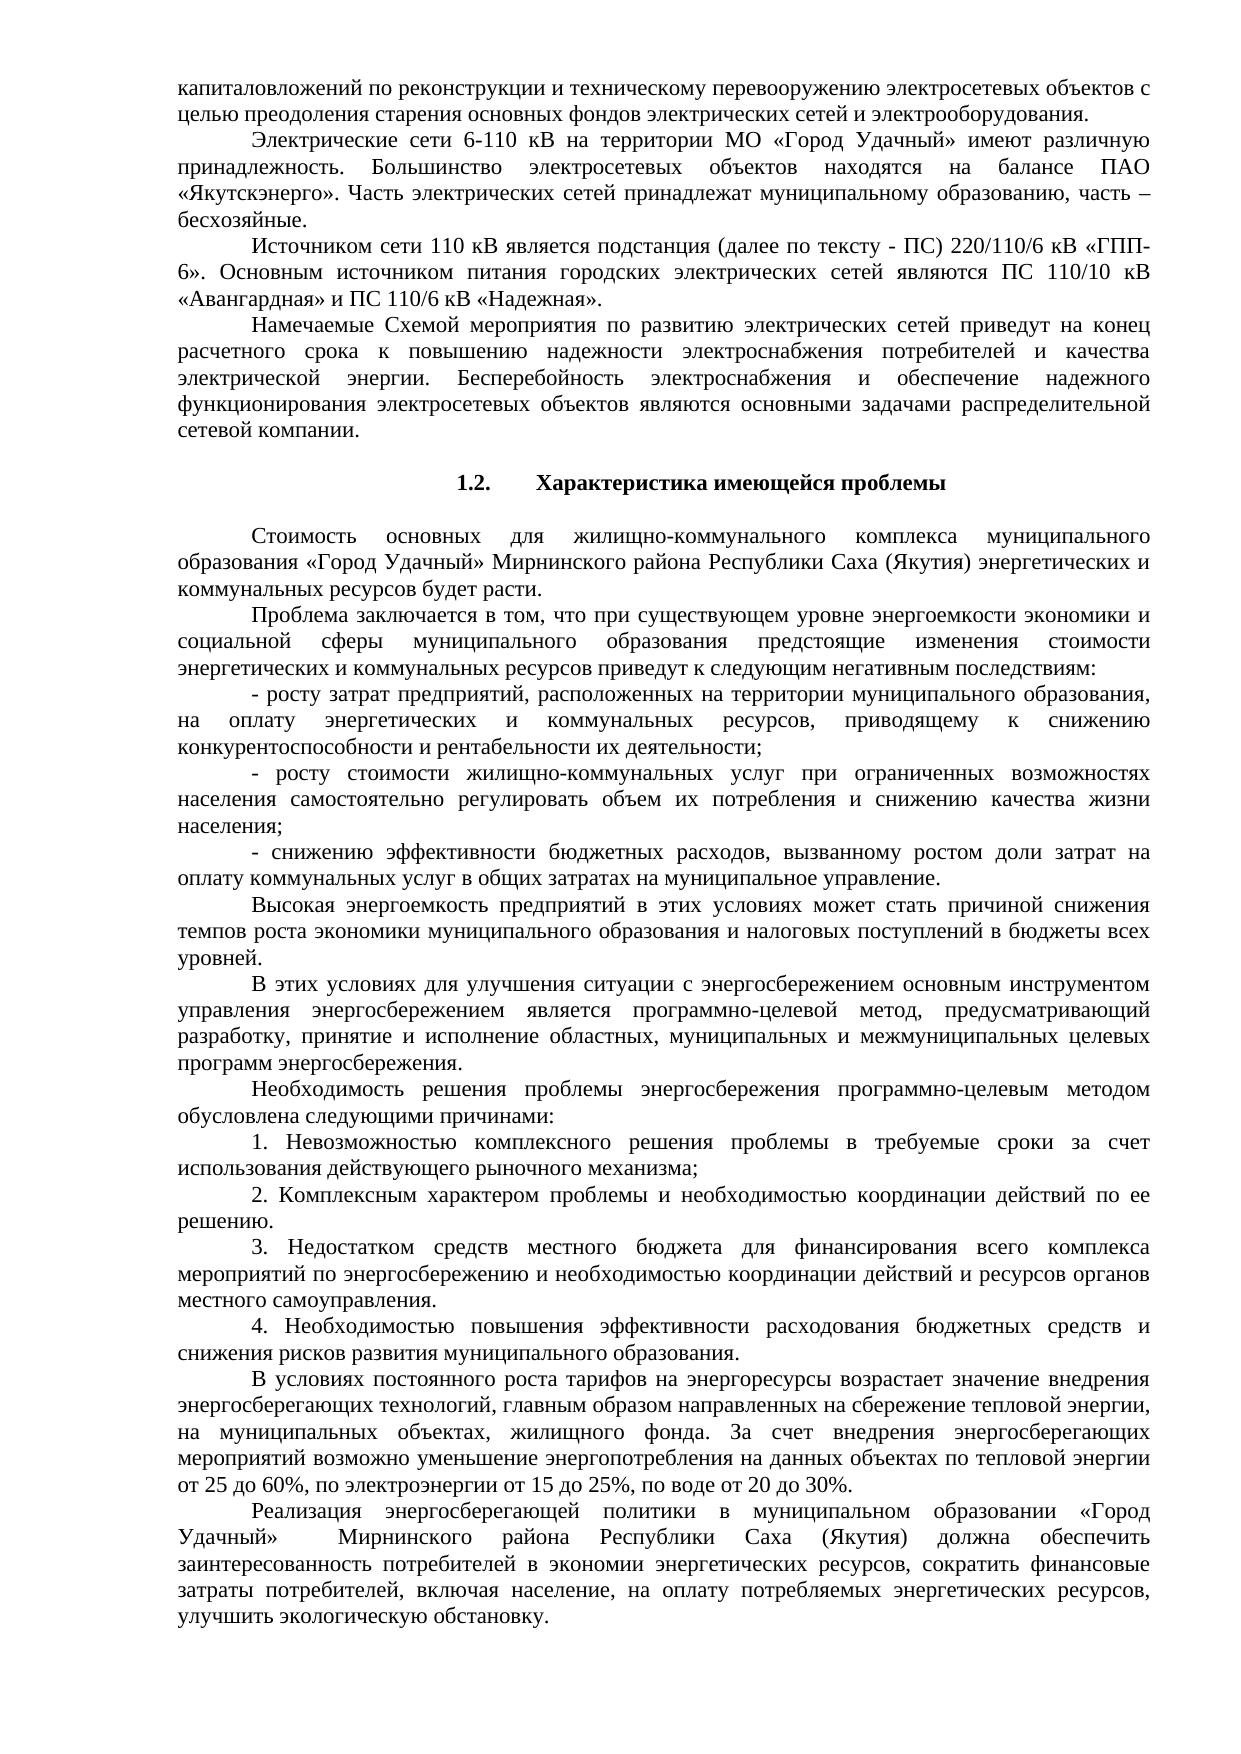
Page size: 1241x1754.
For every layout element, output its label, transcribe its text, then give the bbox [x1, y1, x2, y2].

text Необходимость решения проблемы энергосбережения программно-целевым методом обусловлена следующими причинами: [177, 1075, 1152, 1128]
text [177, 74, 1152, 127]
text Реализация энергосберегающей политики в муниципальном образовании «Город Удачный» Мирнинского района Республики Саха (Якутия) должна обеспечить заинтересованность потребителей в экономии энергетических ресурсов, сократить финансовые затраты потребителей, включая население, на оплату потребляемых энергетических ресурсов, улучшить экологическую обстановку. [177, 1497, 1152, 1629]
text Стоимость основных для жилищно-коммунального комплекса муниципального образования «Город Удачный» Мирнинского района Республики Саха (Якутия) энергетических и коммунальных ресурсов будет расти. [177, 522, 1152, 601]
text В условиях постоянного роста тарифов на энергоресурсы возрастает значение внедрения энергосберегающих технологий, главным образом направленных на сбережение тепловой энергии, на муниципальных объектах, жилищного фонда. За счет внедрения энергосберегающих мероприятий возможно уменьшение энергопотребления на данных объектах по тепловой энергии от 25 до 60%, по электроэнергии от 15 до 25%, по воде от 20 до 30%. [177, 1365, 1152, 1497]
text 3. Недостатком средств местного бюджета для финансирования всего комплекса мероприятий по энергосбережению и необходимостью координации действий и ресурсов органов местного самоуправления. [177, 1233, 1152, 1312]
text - росту стоимости жилищно-коммунальных услуг при ограниченных возможностях населения самостоятельно регулировать объем их потребления и снижению качества жизни населения; [177, 759, 1152, 838]
text Намечаемые Схемой мероприятия по развитию электрических сетей приведут на конец расчетного срока к повышению надежности электроснабжения потребителей и качества электрической энергии. Бесперебойность электроснабжения и обеспечение надежного функционирования электросетевых объектов являются основными задачами распределительной сетевой компании. [177, 311, 1152, 443]
text 2. Комплексным характером проблемы и необходимостью координации действий по ее решению. [177, 1181, 1152, 1233]
text Высокая энергоемкость предприятий в этих условиях может стать причиной снижения темпов роста экономики муниципального образования и налоговых поступлений в бюджеты всех уровней. [177, 891, 1152, 970]
text Электрические сети 6-110 кВ на территории МО «Город Удачный» имеют различную принадлежность. Большинство электросетевых объектов находятся на балансе ПАО «Якутскэнерго». Часть электрических сетей принадлежат муниципальному образованию, часть – бесхозяйные. [177, 127, 1152, 232]
text 4. Необходимостью повышения эффективности расходования бюджетных средств и снижения рисков развития муниципального образования. [177, 1312, 1152, 1365]
text В этих условиях для улучшения ситуации с энергосбережением основным инструментом управления энергосбережением является программно-целевой метод, предусматривающий разработку, принятие и исполнение областных, муниципальных и межмуниципальных целевых программ энергосбережения. [177, 970, 1152, 1075]
text - росту затрат предприятий, расположенных на территории муниципального образования, на оплату энергетических и коммунальных ресурсов, приводящему к снижению конкурентоспособности и рентабельности их деятельности; [177, 680, 1152, 759]
text 1. Невозможностью комплексного решения проблемы в требуемые сроки за счет использования действующего рыночного механизма; [177, 1128, 1152, 1181]
list Характеристика имеющейся проблемы [177, 469, 1152, 496]
text - снижению эффективности бюджетных расходов, вызванному ростом доли затрат на оплату коммунальных услуг в общих затратах на муниципальное управление. [177, 838, 1152, 891]
text Источником сети 110 кВ является подстанция (далее по тексту - ПС) 220/110/6 кВ «ГПП-6». Основным источником питания городских электрических сетей являются ПС 110/10 кВ «Авангардная» и ПС 110/6 кВ «Надежная». [177, 232, 1152, 311]
text Проблема заключается в том, что при существующем уровне энергоемкости экономики и социальной сферы муниципального образования предстоящие изменения стоимости энергетических и коммунальных ресурсов приведут к следующим негативным последствиям: [177, 601, 1152, 680]
